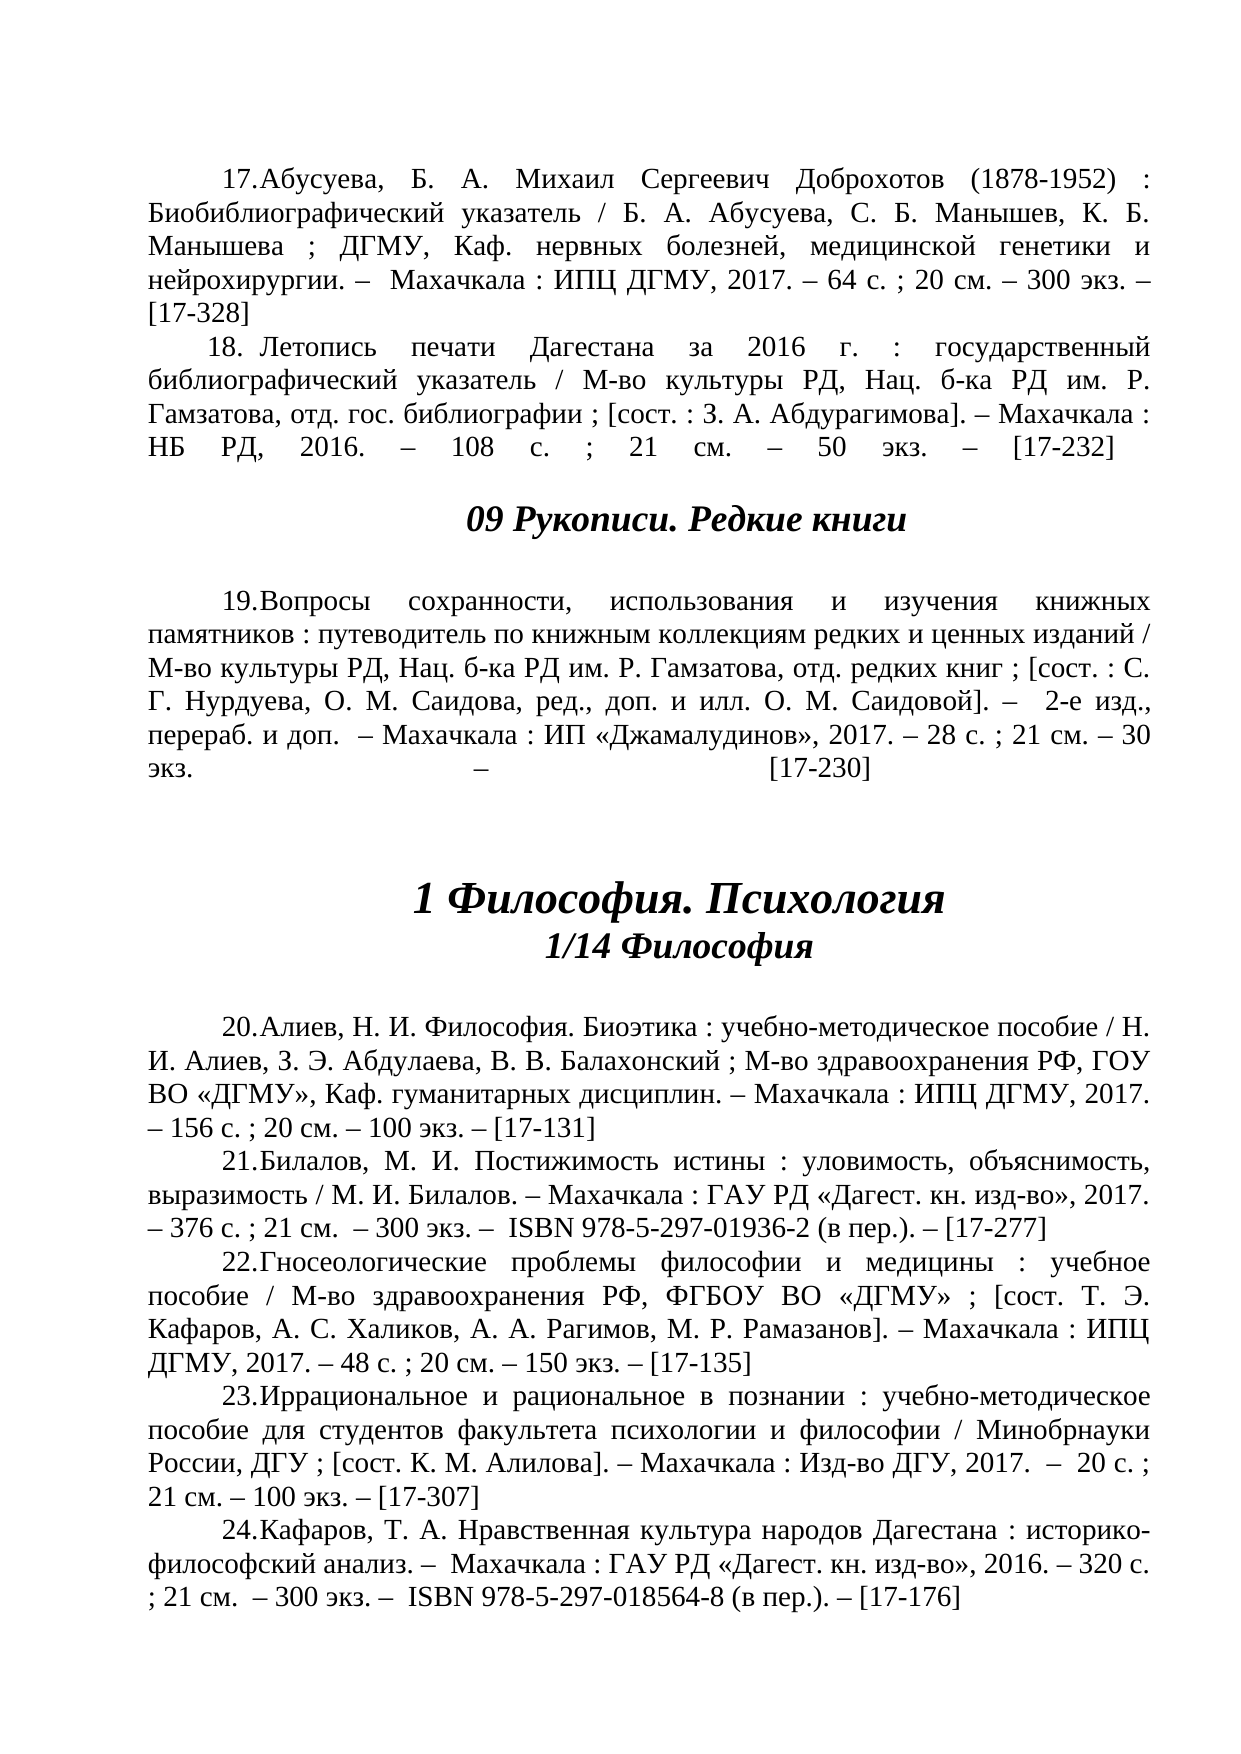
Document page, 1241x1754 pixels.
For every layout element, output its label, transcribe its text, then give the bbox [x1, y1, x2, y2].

text Вопросы сохранности, использования и изучения книжных памятников : путеводитель по книжным коллекциям редких и ценных изданий / М-во культуры РД, Нац. б-ка РД им. Р. Гамзатова, отд. редких книг ; [сост. : С. Г. Нурдуева, О. М. Саидова, ред., доп. и илл. О. М. Саидовой]. – 2-е изд., перераб. и доп. – Махачкала : ИП «Джамалудинов», 2017. – 28 с. ; 21 см. – 30 экз. – [17-230] [148, 583, 1152, 818]
text Гносеологические проблемы философии и медицины : учебное пособие / М-во здравоохранения РФ, ФГБОУ ВО «ДГМУ» ; [сост. Т. Э. Кафаров, А. С. Халиков, А. А. Рагимов, М. Р. Рамазанов]. – Махачкала : ИПЦ ДГМУ, 2017. – 48 с. ; 20 см. – 150 экз. – [17-135] [148, 1244, 1152, 1378]
text Летопись печати Дагестана за 2016 г. : государственный библиографический указатель / М-во культуры РД, Нац. б-ка РД им. Р. Гамзатова, отд. гос. библиографии ; [сост. : З. А. Абдурагимова]. – Махачкала : НБ РД, 2016. – 108 с. ; 21 см. – 50 экз. – [17-232] [148, 329, 1152, 497]
text Кафаров, Т. А. Нравственная культура народов Дагестана : историко-философский анализ. – Махачкала : ГАУ РД «Дагест. кн. изд-во», 2016. – 320 с. ; 21 см. – 300 экз. – ISBN 978-5-297-018564-8 (в пер.). – [17-176] [148, 1512, 1152, 1613]
text Билалов, М. И. Постижимость истины : уловимость, объяснимость, выразимость / М. И. Билалов. – Махачкала : ГАУ РД «Дагест. кн. изд-во», 2017. – 376 с. ; 21 см. – 300 экз. – ISBN 978-5-297-01936-2 (в пер.). – [17-277] [148, 1143, 1152, 1244]
text Иррациональное и рациональное в познании : учебно-методическое пособие для студентов факультета психологии и философии / Минобрнауки России, ДГУ ; [сост. К. М. Алилова]. – Махачкала : Изд-во ДГУ, 2017. – 20 с. ; 21 см. – 100 экз. – [17-307] [148, 1378, 1152, 1512]
text Абусуева, Б. А. Михаил Сергеевич Доброхотов (1878-1952) : Биобиблиографический указатель / Б. А. Абусуева, С. Б. Манышев, К. Б. Манышева ; ДГМУ, Каф. нервных болезней, медицинской генетики и нейрохирургии. – Махачкала : ИПЦ ДГМУ, 2017. – 64 с. ; 20 см. – 300 экз. – [17-328] [148, 161, 1152, 329]
text 1 Философия. Психология [148, 870, 1152, 923]
text Алиев, Н. И. Философия. Биоэтика : учебно-методическое пособие / Н. И. Алиев, З. Э. Абдулаева, В. В. Балахонский ; М-во здравоохранения РФ, ГОУ ВО «ДГМУ», Каф. гуманитарных дисциплин. – Махачкала : ИПЦ ДГМУ, 2017. – 156 с. ; 20 см. – 100 экз. – [17-131] [148, 1009, 1152, 1143]
text 1/14 Философия [148, 923, 1152, 966]
list 09 Рукописи. Редкие книги [148, 497, 1152, 540]
